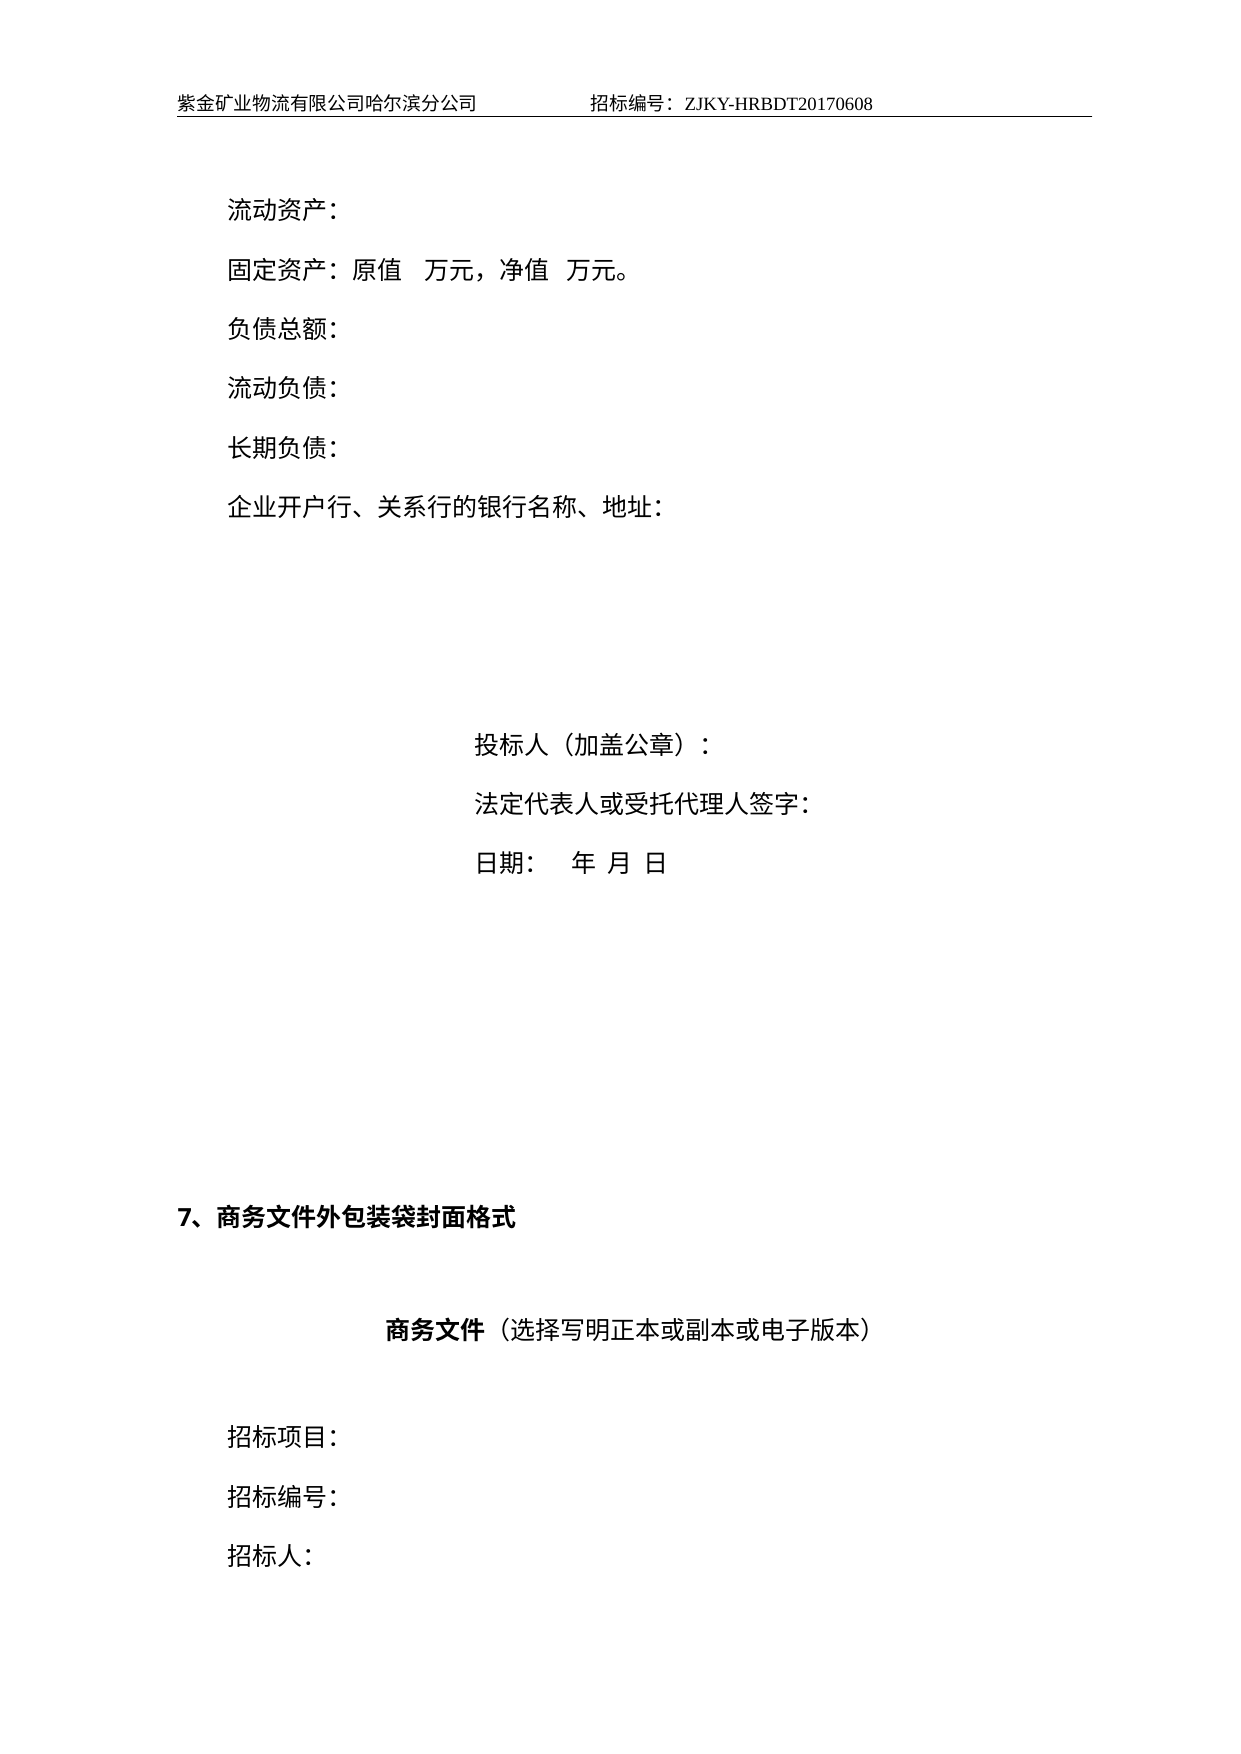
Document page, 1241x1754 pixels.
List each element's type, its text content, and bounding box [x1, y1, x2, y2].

text 负债总额： [177, 298, 1092, 357]
text 法定代表人或受托代理人签字： [177, 773, 1092, 832]
text 长期负债： [177, 417, 1092, 476]
text 招标项目： [177, 1406, 1092, 1466]
text 固定资产：原值 万元，净值 万元。 [177, 238, 1092, 298]
text 日期： 年 月 日 [177, 832, 1092, 892]
text 投标人（加盖公章）： [177, 713, 1092, 773]
subtitle 7、商务文件外包装袋封面格式 [177, 1186, 1092, 1245]
text 流动负债： [177, 357, 1092, 417]
text 招标人： [177, 1525, 1092, 1584]
text 招标编号： [177, 1466, 1092, 1525]
text 企业开户行、关系行的银行名称、地址： [177, 476, 1092, 535]
text 商务文件（选择写明正本或副本或电子版本） [177, 1299, 1092, 1358]
text 流动资产： [177, 179, 1092, 238]
